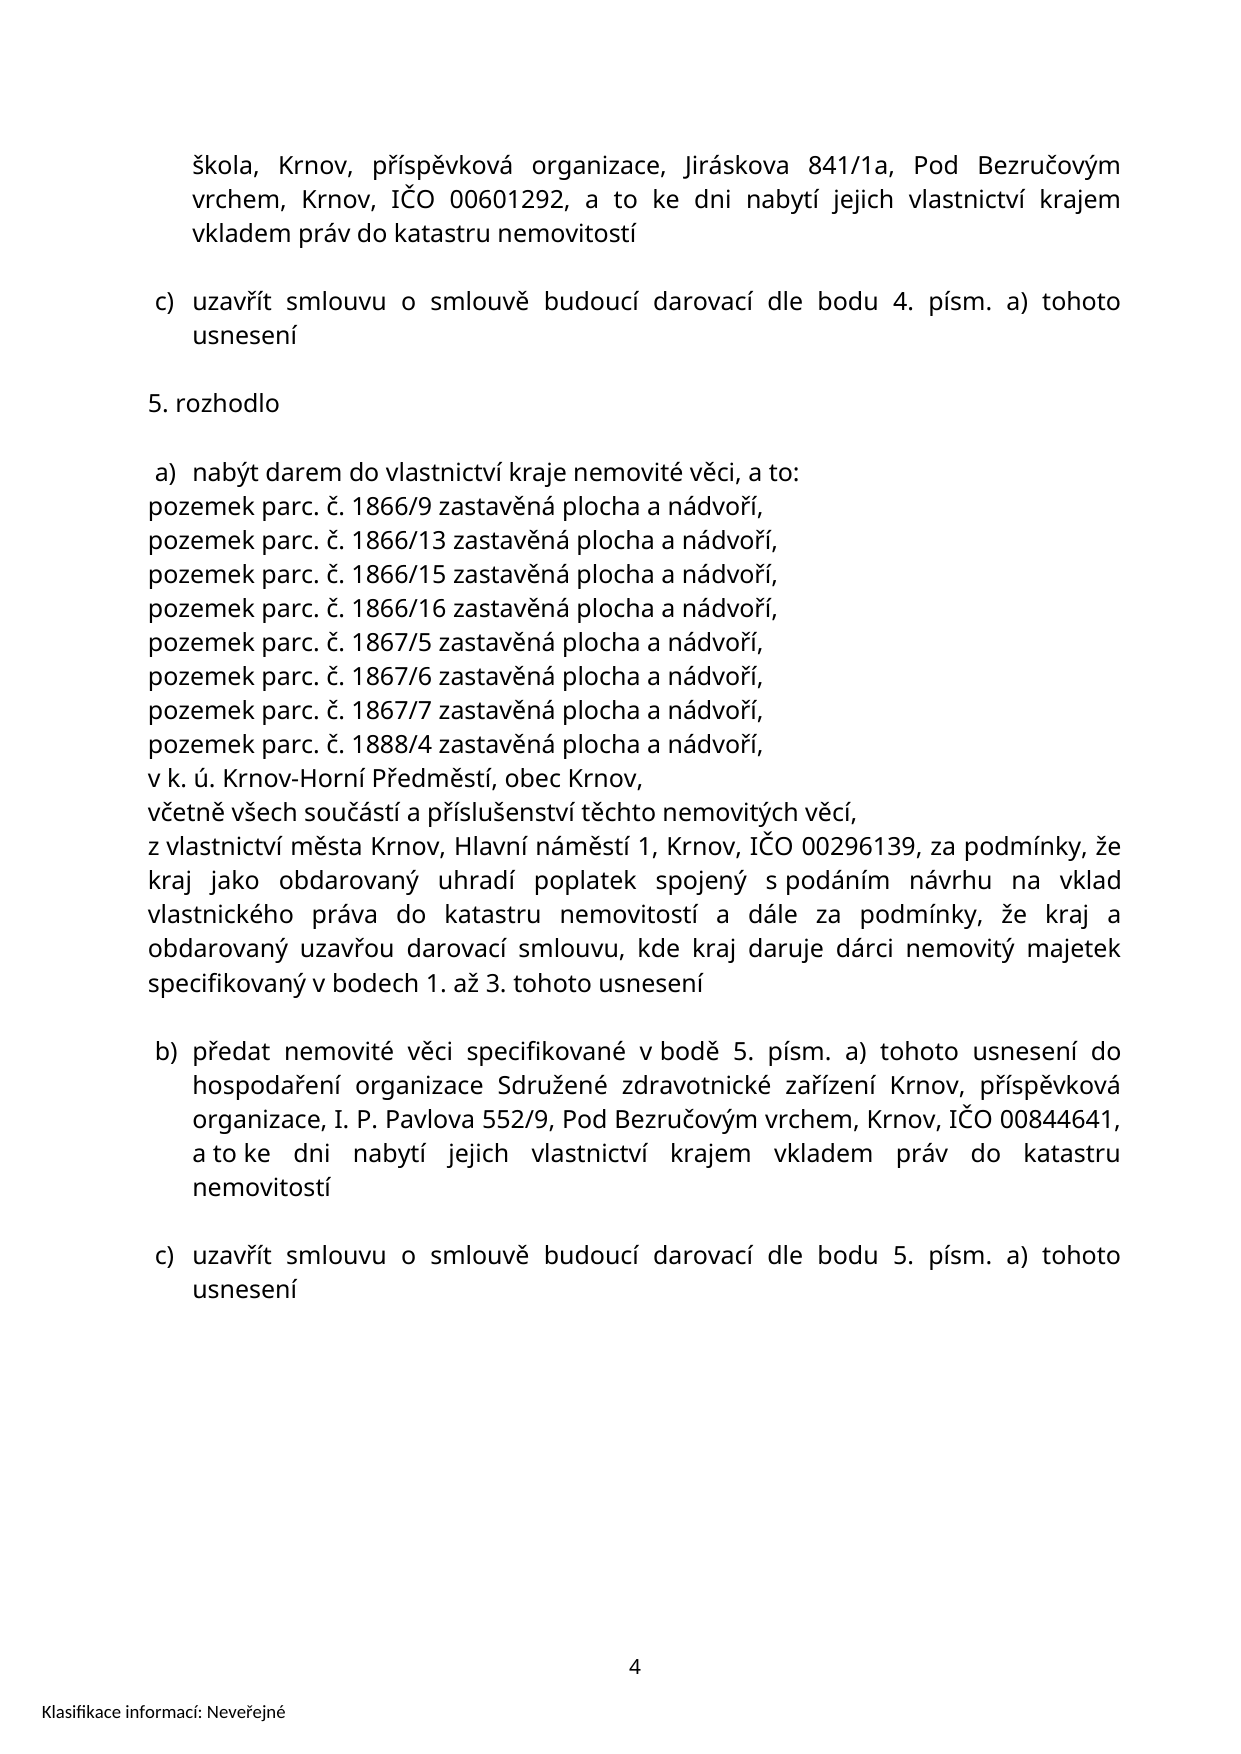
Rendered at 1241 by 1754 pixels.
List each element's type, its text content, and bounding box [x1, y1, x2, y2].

text pozemek parc. č. 1866/9 zastavěná plocha a nádvoří, [148, 488, 1122, 522]
text včetně všech součástí a příslušenství těchto nemovitých věcí, [148, 795, 1122, 829]
text pozemek parc. č. 1867/7 zastavěná plocha a nádvoří, [148, 693, 1122, 727]
list uzavřít smlouvu o smlouvě budoucí darovací dle bodu 4. písm. a) tohoto usnesení [154, 284, 1122, 352]
list rozhodlo [148, 386, 1122, 420]
text pozemek parc. č. 1888/4 zastavěná plocha a nádvoří, [148, 727, 1122, 761]
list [154, 148, 1122, 250]
list předat nemovité věci specifikované v bodě 5. písm. a) tohoto usnesení do hospodaření organizace Sdružené zdravotnické zařízení Krnov, příspěvková organizace, I. P. Pavlova 552/9, Pod Bezručovým vrchem, Krnov, IČO 00844641, a to ke dni nabytí jejich vlastnictví krajem vkladem práv do katastru nemovitostí [154, 1033, 1122, 1204]
text v k. ú. Krnov-Horní Předměstí, obec Krnov, [148, 761, 1122, 795]
text pozemek parc. č. 1867/6 zastavěná plocha a nádvoří, [148, 659, 1122, 693]
list uzavřít smlouvu o smlouvě budoucí darovací dle bodu 5. písm. a) tohoto usnesení [154, 1238, 1122, 1306]
list nabýt darem do vlastnictví kraje nemovité věci, a to: [154, 454, 1122, 488]
text pozemek parc. č. 1866/13 zastavěná plocha a nádvoří, [148, 522, 1122, 556]
text pozemek parc. č. 1866/16 zastavěná plocha a nádvoří, [148, 591, 1122, 624]
text pozemek parc. č. 1867/5 zastavěná plocha a nádvoří, [148, 624, 1122, 659]
text pozemek parc. č. 1866/15 zastavěná plocha a nádvoří, [148, 556, 1122, 591]
text z vlastnictví města Krnov, Hlavní náměstí 1, Krnov, IČO 00296139, za podmínky, že kraj jako obdarovaný uhradí poplatek spojený s podáním návrhu na vklad vlastnického práva do katastru nemovitostí a dále za podmínky, že kraj a obdarovaný uzavřou darovací smlouvu, kde kraj daruje dárci nemovitý majetek specifikovaný v bodech 1. až 3. tohoto usnesení [148, 829, 1122, 999]
